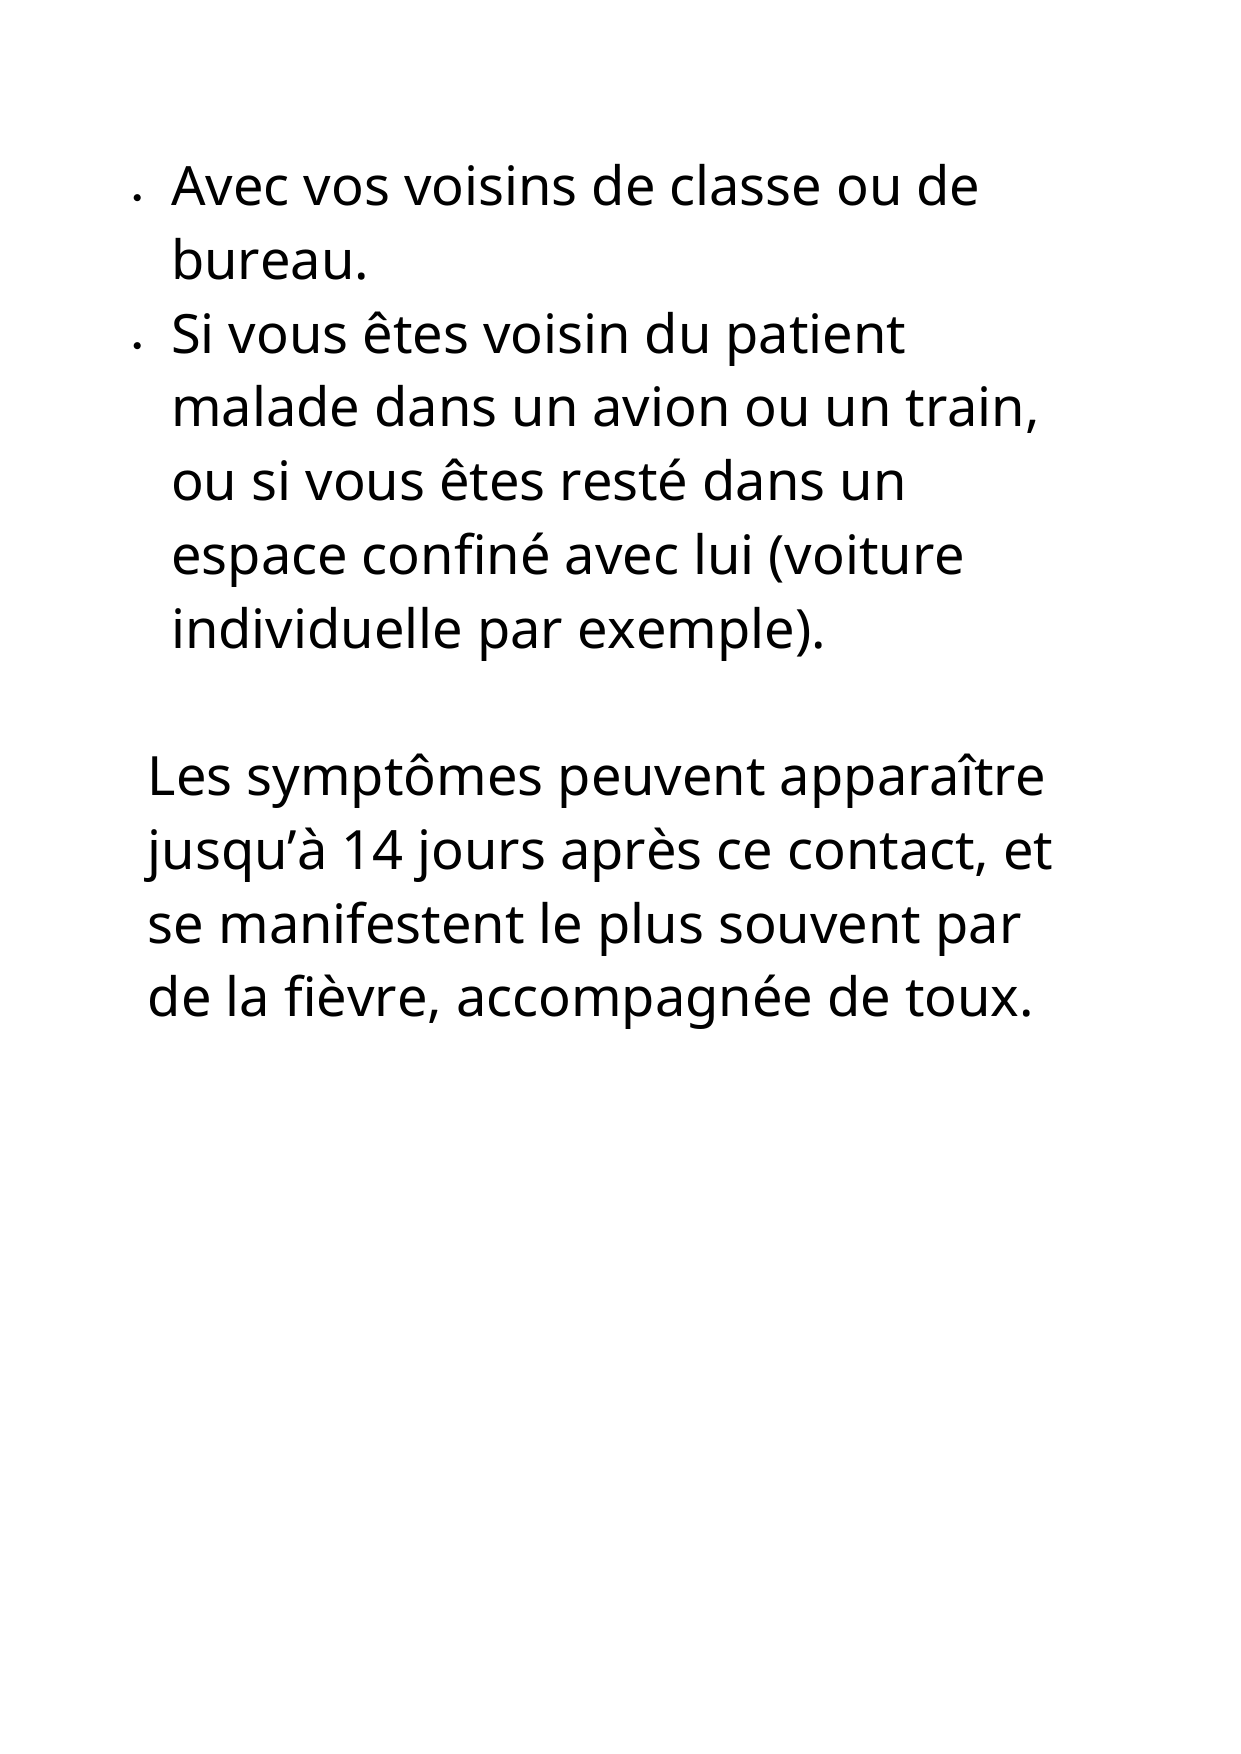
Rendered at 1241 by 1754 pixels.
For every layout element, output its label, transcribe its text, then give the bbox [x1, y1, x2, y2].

text Les symptômes peuvent apparaître jusqu’à 14 jours après ce contact, et se manifestent le plus souvent par de la fièvre, accompagnée de toux. [148, 738, 1093, 1033]
list Avec vos voisins de classe ou de bureau. [133, 148, 1093, 295]
list Si vous êtes voisin du patient malade dans un avion ou un train, ou si vous êtes resté dans un espace confiné avec lui (voiture individuelle par exemple). [133, 295, 1093, 664]
